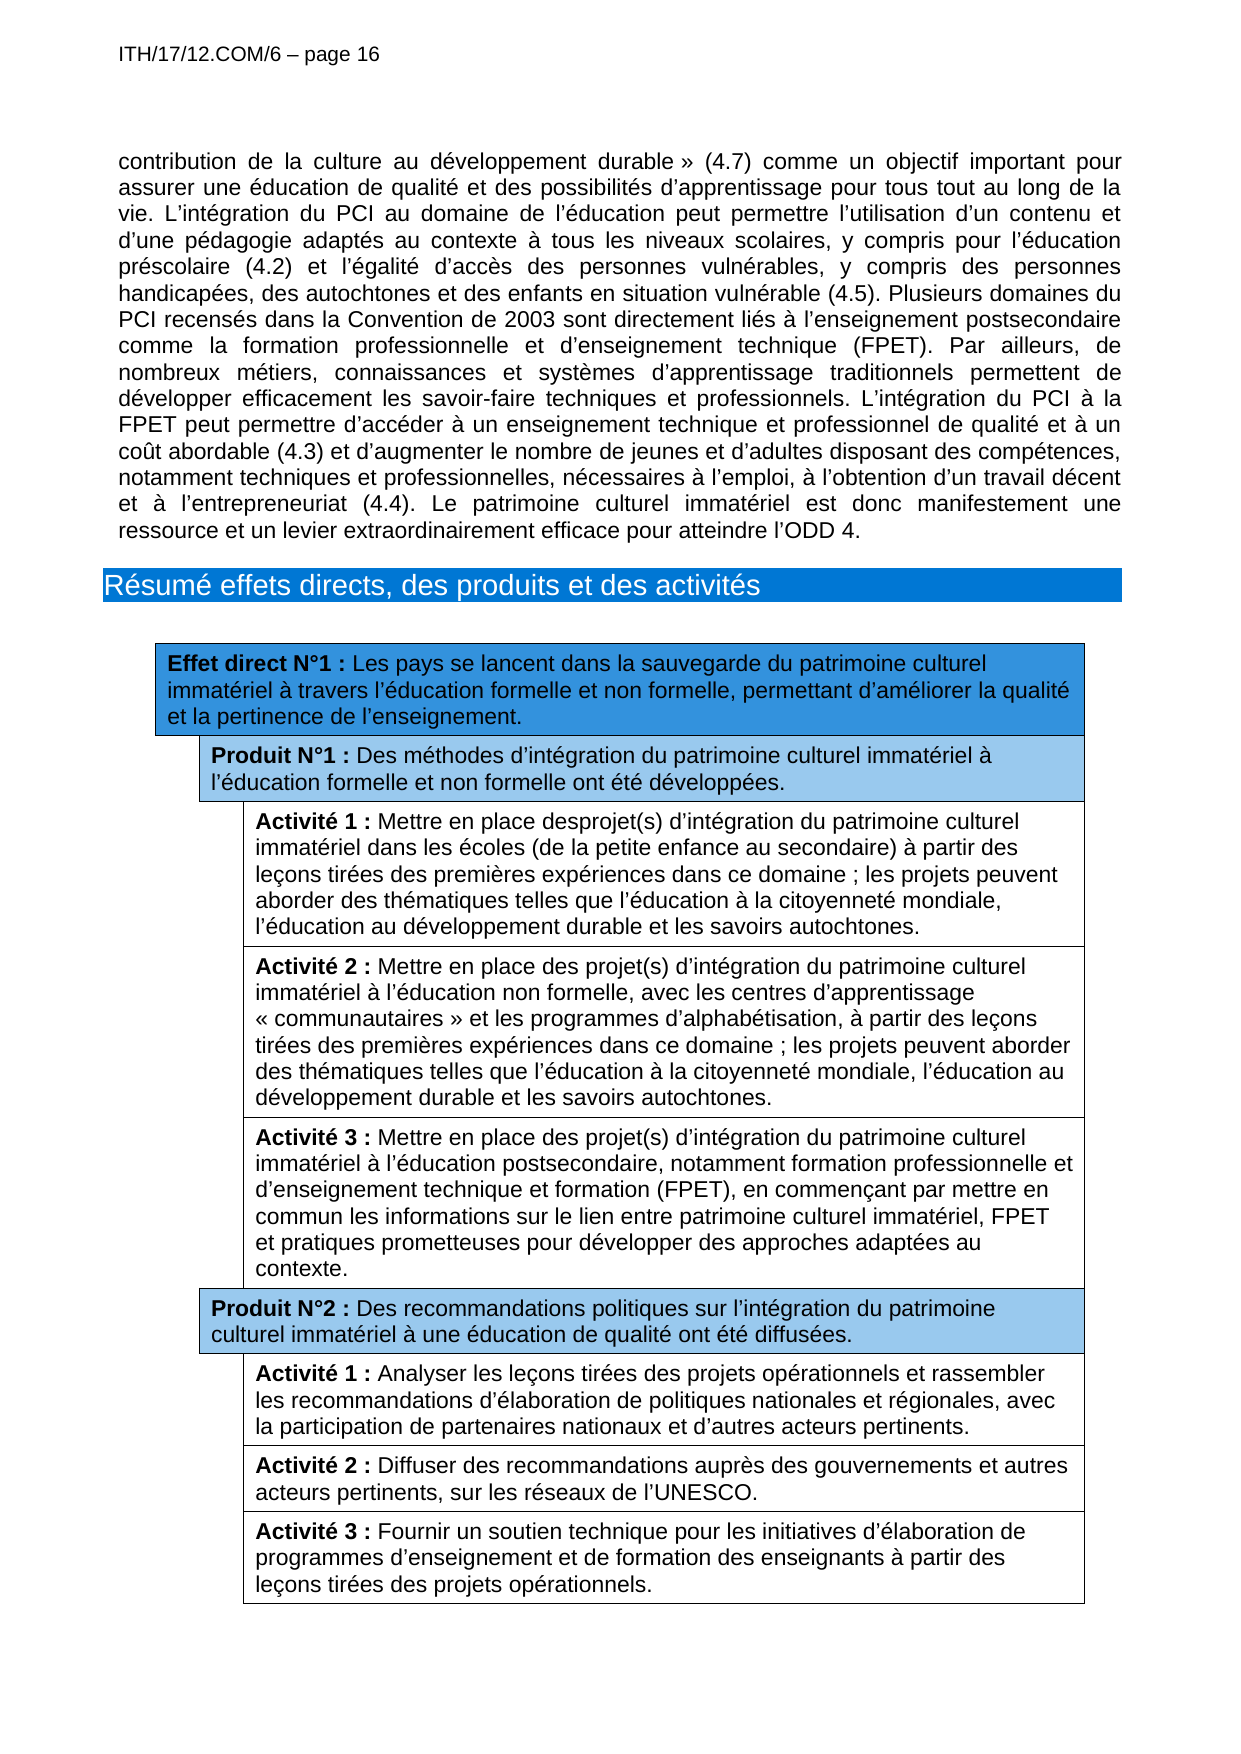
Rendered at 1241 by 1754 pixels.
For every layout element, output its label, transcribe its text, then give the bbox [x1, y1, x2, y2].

table_cell Activité 1 : Analyser les leçons tirées des projets opérationnels et rassembler les recommandations d’élaboration de politiques nationales et régionales, avec la participation de partenaires nationaux et d’autres acteurs pertinents. [244, 1354, 1084, 1445]
table_cell Activité 3 : Mettre en place des projet(s) d’intégration du patrimoine culturel immatériel à l’éducation postsecondaire, notamment formation professionnelle et d’enseignement technique et formation (FPET), en commençant par mettre en commun les informations sur le lien entre patrimoine culturel immatériel, FPET et pratiques prometteuses pour développer des approches adaptées au contexte. [244, 1118, 1084, 1288]
table_cell Produit N°1 : Des méthodes d’intégration du patrimoine culturel immatériel à l’éducation formelle et non formelle ont été développées. [200, 736, 1084, 801]
table_cell Produit N°2 : Des recommandations politiques sur l’intégration du patrimoine culturel immatériel à une éducation de qualité ont été diffusées. [200, 1289, 1084, 1353]
text Résumé effets directs, des produits et des activités [103, 568, 1122, 602]
table_cell Activité 2 : Diffuser des recommandations auprès des gouvernements et autres acteurs pertinents, sur les réseaux de l’UNESCO. [244, 1446, 1084, 1511]
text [118, 148, 1122, 543]
table_cell Activité 2 : Mettre en place des projet(s) d’intégration du patrimoine culturel immatériel à l’éducation non formelle, avec les centres d’apprentissage « communautaires » et les programmes d’alphabétisation, à partir des leçons tirées des premières expériences dans ce domaine ; les projets peuvent aborder des thématiques telles que l’éducation à la citoyenneté mondiale, l’éducation au développement durable et les savoirs autochtones. [244, 947, 1084, 1117]
table_header Effet direct N°1 : Les pays se lancent dans la sauvegarde du patrimoine culturel immatériel à travers l’éducation formelle et non formelle, permettant d’améliorer la qualité et la pertinence de l’enseignement. [156, 644, 1084, 735]
table_cell Activité 1 : Mettre en place desprojet(s) d’intégration du patrimoine culturel immatériel dans les écoles (de la petite enfance au secondaire) à partir des leçons tirées des premières expériences dans ce domaine ; les projets peuvent aborder des thématiques telles que l’éducation à la citoyenneté mondiale, l’éducation au développement durable et les savoirs autochtones. [244, 802, 1084, 946]
table_cell Activité 3 : Fournir un soutien technique pour les initiatives d’élaboration de programmes d’enseignement et de formation des enseignants à partir des leçons tirées des projets opérationnels. [244, 1512, 1084, 1603]
